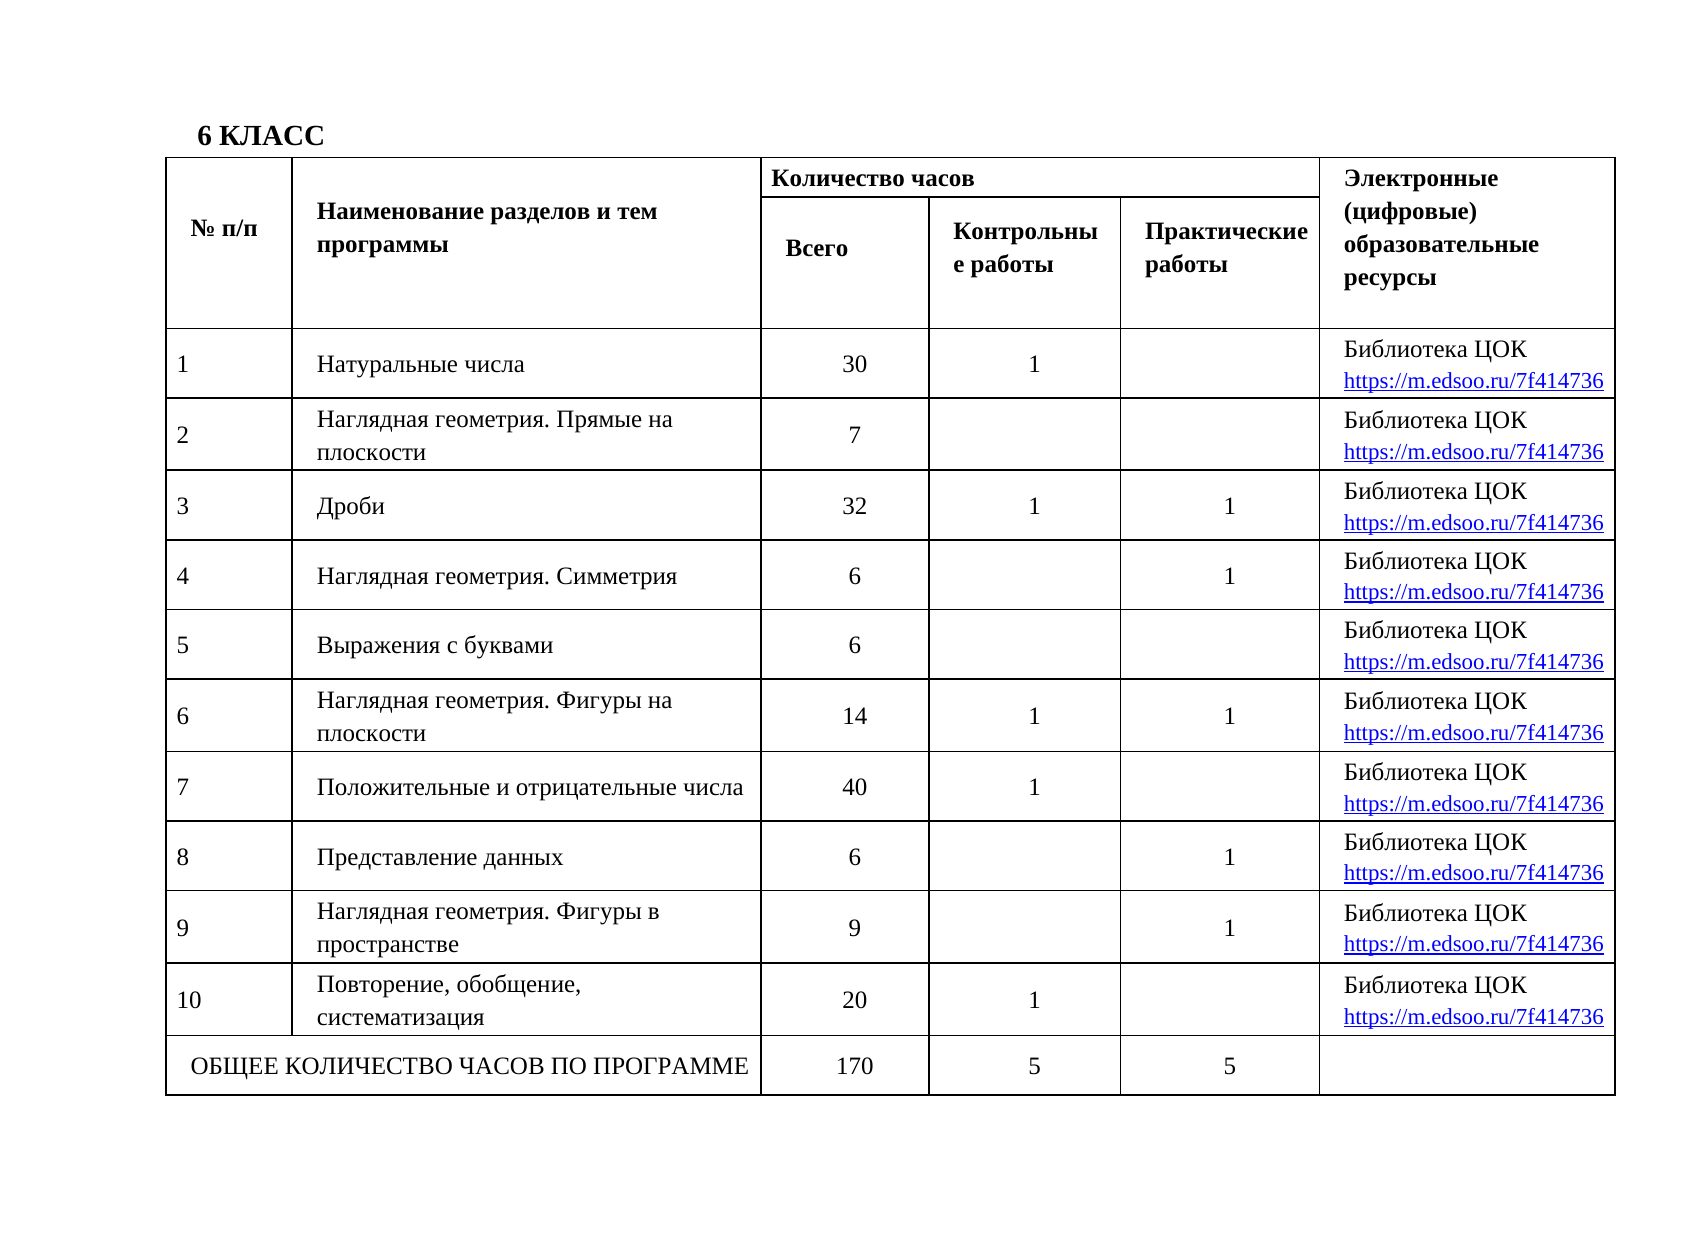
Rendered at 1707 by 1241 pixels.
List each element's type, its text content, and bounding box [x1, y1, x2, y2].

table_cell 7 [167, 752, 291, 820]
table_cell [1121, 610, 1319, 678]
table_cell [1121, 964, 1319, 1034]
table_cell Наглядная геометрия. Фигуры в пространстве [293, 891, 760, 962]
table_cell 9 [167, 891, 291, 962]
table_cell [930, 541, 1120, 608]
table_cell Представление данных [293, 822, 760, 890]
table_cell Библиотека ЦОК https://m.edsoo.ru/7f414736 [1320, 541, 1614, 608]
table_cell 1 [1121, 471, 1319, 539]
table_cell Библиотека ЦОК https://m.edsoo.ru/7f414736 [1320, 891, 1614, 962]
table_cell 4 [167, 541, 291, 608]
table_cell 8 [167, 822, 291, 890]
table_cell 1 [930, 752, 1120, 820]
table_cell 1 [1121, 822, 1319, 890]
table_cell Библиотека ЦОК https://m.edsoo.ru/7f414736 [1320, 822, 1614, 890]
table_cell 5 [930, 1036, 1120, 1094]
table_cell Библиотека ЦОК https://m.edsoo.ru/7f414736 [1320, 752, 1614, 820]
table_cell 1 [167, 329, 291, 397]
table_cell 10 [167, 964, 291, 1034]
table_cell 9 [762, 891, 928, 962]
table_cell 3 [167, 471, 291, 539]
table_cell Библиотека ЦОК https://m.edsoo.ru/7f414736 [1320, 329, 1614, 397]
table_cell 5 [1121, 1036, 1319, 1094]
table_cell [930, 822, 1120, 890]
table_cell Наглядная геометрия. Симметрия [293, 541, 760, 608]
table_cell 6 [167, 680, 291, 751]
table_cell 6 [762, 822, 928, 890]
table_cell 1 [1121, 541, 1319, 608]
text 6 КЛАСС [190, 118, 1618, 152]
table_cell [930, 610, 1120, 678]
table_header Наименование разделов и тем программы [293, 158, 760, 327]
table_cell Библиотека ЦОК https://m.edsoo.ru/7f414736 [1320, 399, 1614, 469]
table_cell 32 [762, 471, 928, 539]
table_cell [930, 399, 1120, 469]
table_cell Натуральные числа [293, 329, 760, 397]
table_cell Библиотека ЦОК https://m.edsoo.ru/7f414736 [1320, 610, 1614, 678]
table_cell Дроби [293, 471, 760, 539]
table_cell Всего [762, 198, 928, 327]
table_cell Контрольные работы [930, 198, 1120, 327]
table_cell Библиотека ЦОК https://m.edsoo.ru/7f414736 [1320, 680, 1614, 751]
table_cell Практические работы [1121, 198, 1319, 327]
table_cell 7 [762, 399, 928, 469]
table_cell 1 [930, 471, 1120, 539]
table_cell 1 [1121, 891, 1319, 962]
table_cell 20 [762, 964, 928, 1034]
table_cell Повторение, обобщение, систематизация [293, 964, 760, 1034]
table_cell Положительные и отрицательные числа [293, 752, 760, 820]
table_cell 6 [762, 541, 928, 608]
table_cell [930, 891, 1120, 962]
table_cell 5 [167, 610, 291, 678]
table_header № п/п [167, 158, 291, 327]
table_cell 1 [930, 329, 1120, 397]
table_cell Наглядная геометрия. Прямые на плоскости [293, 399, 760, 469]
table_cell 30 [762, 329, 928, 397]
table_cell Выражения с буквами [293, 610, 760, 678]
table_cell 2 [167, 399, 291, 469]
table_cell [1121, 399, 1319, 469]
table_cell 6 [762, 610, 928, 678]
table_cell Библиотека ЦОК https://m.edsoo.ru/7f414736 [1320, 964, 1614, 1034]
table_header Количество часов [762, 158, 1319, 196]
table_cell Наглядная геометрия. Фигуры на плоскости [293, 680, 760, 751]
table_cell 1 [930, 964, 1120, 1034]
table_cell [1121, 329, 1319, 397]
table_header Электронные (цифровые) образовательные ресурсы [1320, 158, 1614, 327]
table_cell Библиотека ЦОК https://m.edsoo.ru/7f414736 [1320, 471, 1614, 539]
table_cell ОБЩЕЕ КОЛИЧЕСТВО ЧАСОВ ПО ПРОГРАММЕ [167, 1036, 760, 1094]
table_cell [1121, 752, 1319, 820]
table_cell 1 [1121, 680, 1319, 751]
table_cell 1 [930, 680, 1120, 751]
table_cell [1320, 1036, 1614, 1094]
table_cell 40 [762, 752, 928, 820]
table_cell 14 [762, 680, 928, 751]
table_cell 170 [762, 1036, 928, 1094]
